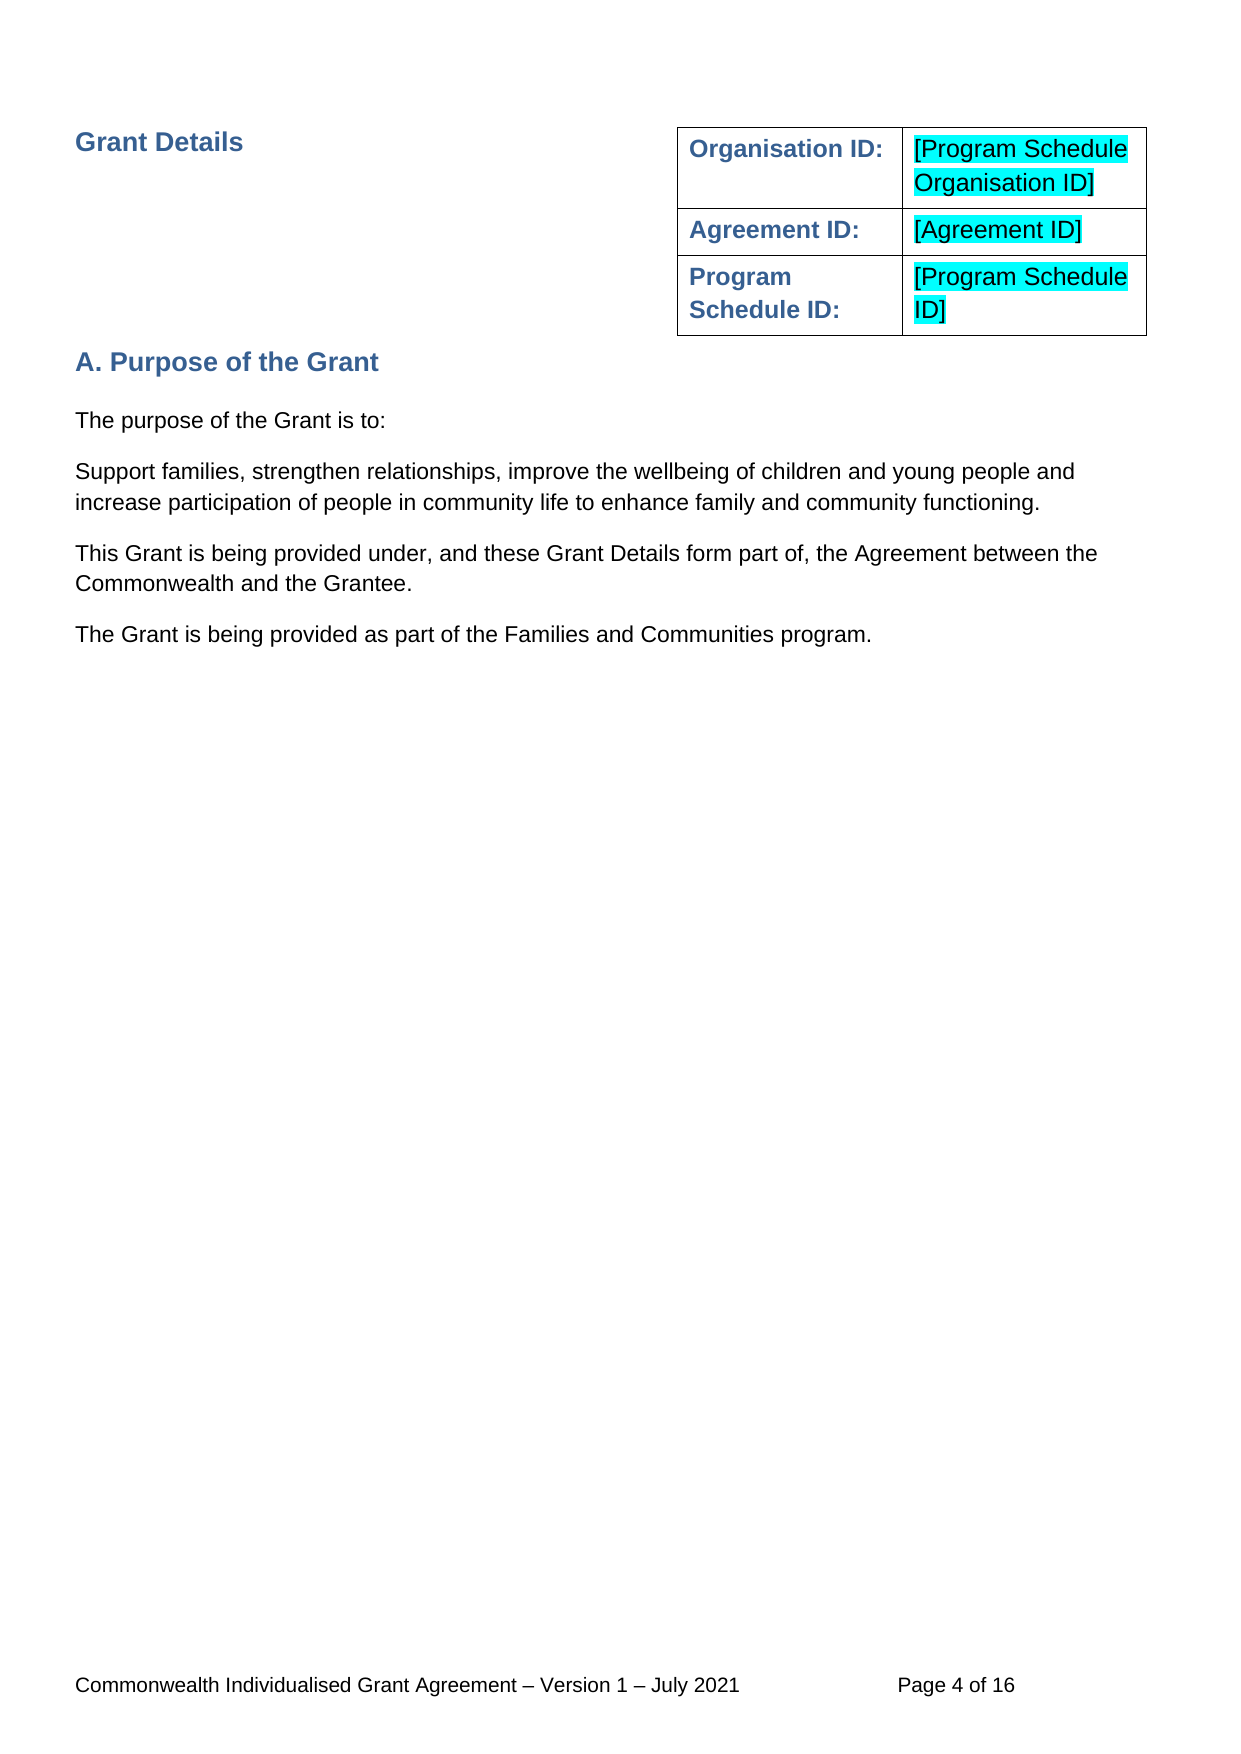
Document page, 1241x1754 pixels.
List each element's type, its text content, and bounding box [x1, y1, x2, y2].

table_cell [Agreement ID] [903, 209, 1146, 255]
table_header Organisation ID: [678, 128, 902, 207]
table_cell Program Schedule ID: [678, 256, 902, 335]
text Support families, strengthen relationships, improve the wellbeing of children and young people and increase participation of people in community life to enhance family and community functioning. [75, 458, 1165, 515]
text The Grant is being provided as part of the Families and Communities program. [75, 621, 1165, 647]
text This Grant is being provided under, and these Grant Details form part of, the Agreement between the Commonwealth and the Grantee. [75, 539, 1165, 596]
subtitle A. Purpose of the Grant [75, 346, 1165, 378]
text The purpose of the Grant is to: [75, 407, 1165, 434]
text Certain information contained in or provided under this Agreement may be used for public reporting purposes.Grant Details [75, 126, 1165, 157]
table_cell [Program Schedule ID] [903, 256, 1146, 335]
table_header [Program Schedule Organisation ID] [903, 128, 1146, 207]
table_cell Agreement ID: [678, 209, 902, 255]
